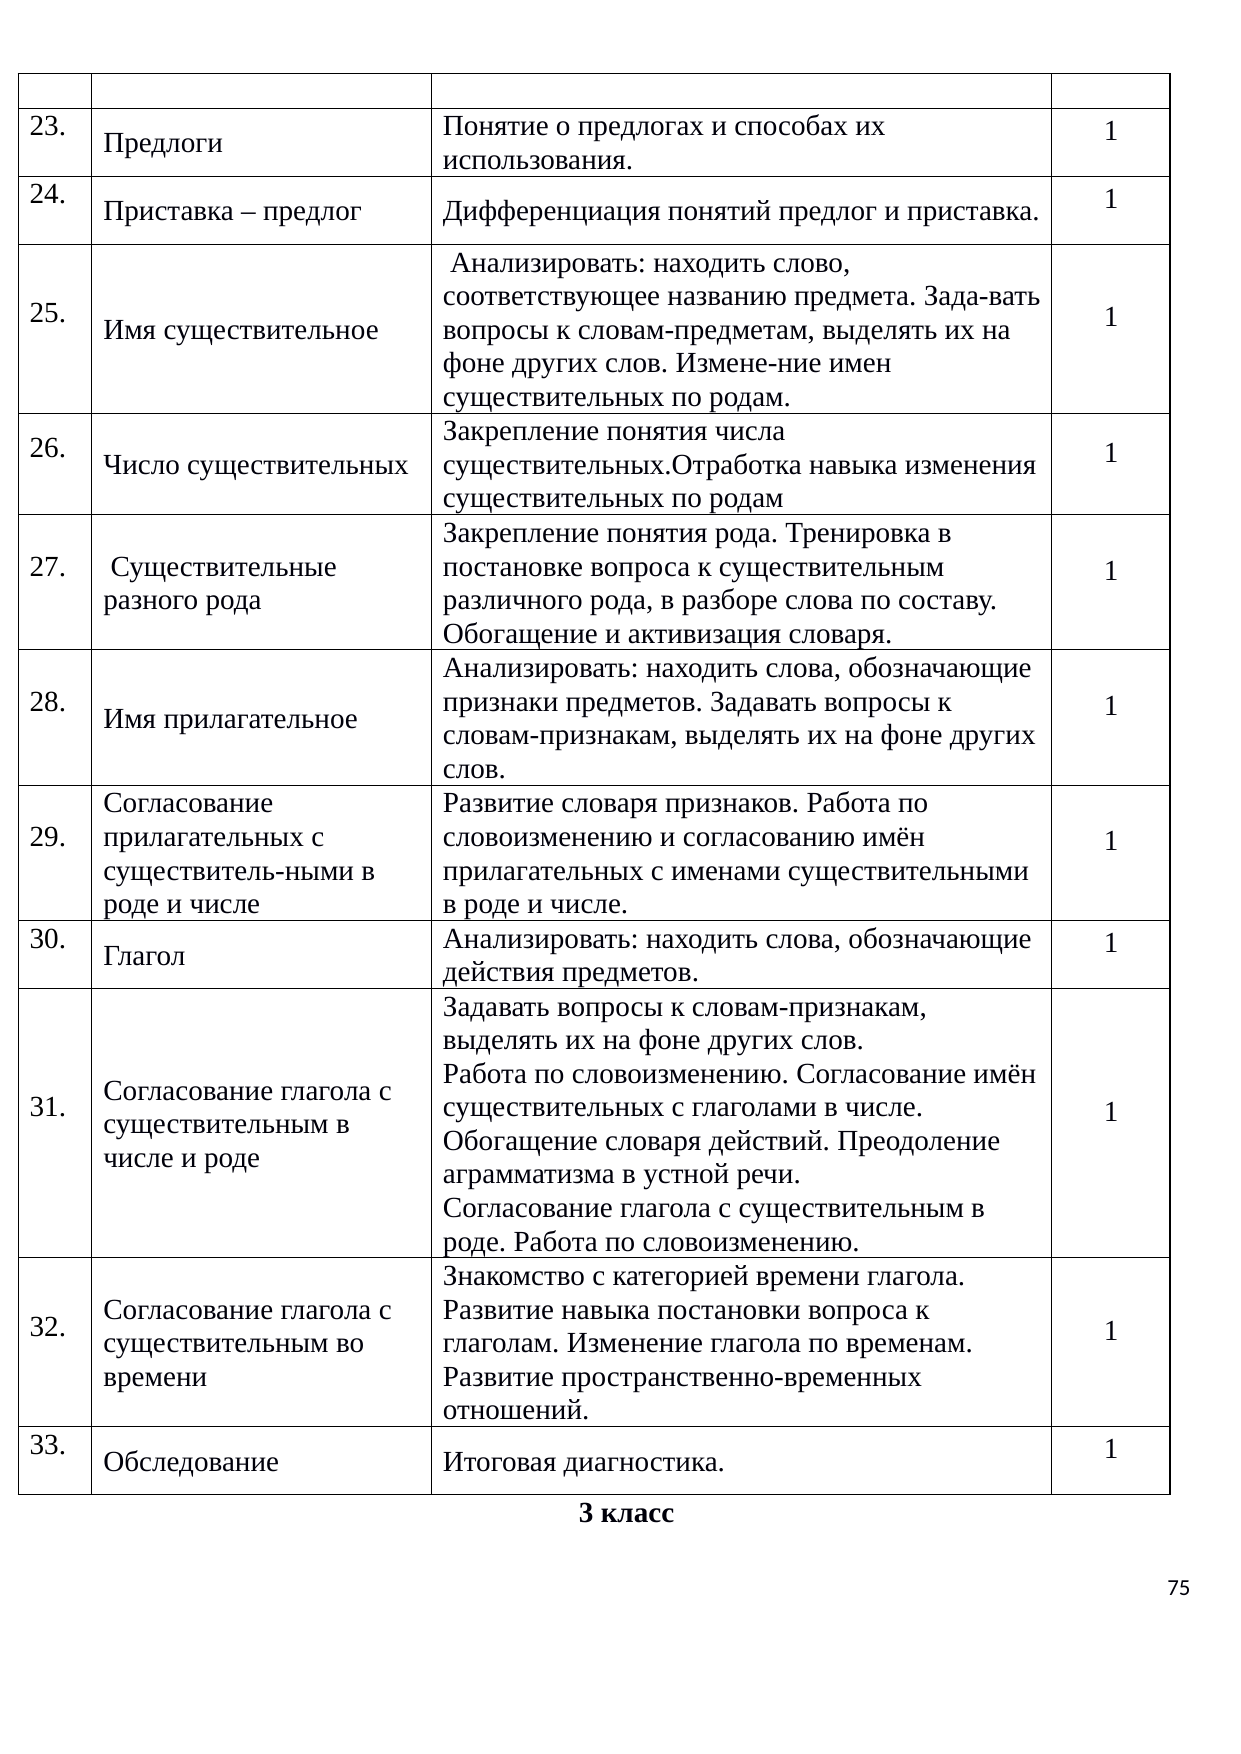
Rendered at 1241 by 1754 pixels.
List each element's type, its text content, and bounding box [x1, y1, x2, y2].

table_cell 44 [19, 650, 91, 784]
table_cell 38 [19, 177, 91, 244]
table_cell Согласование прилагательных с существитель-ными в роде и числе [92, 786, 431, 920]
table_cell Анализировать: находить слова, обозначающие признаки предметов. Задавать вопросы к словам-признакам, выделять их на фоне других слов. [432, 650, 1051, 784]
table_cell Число существительных [92, 414, 431, 514]
table_cell Имя прилагательное [92, 650, 431, 784]
table_cell 37 [19, 109, 91, 176]
table_cell Закрепление понятия рода. Тренировка в постановке вопроса к существительным различного рода, в разборе слова по составу. Обогащение и активизация словаря. [432, 515, 1051, 649]
table_cell 1 [1052, 989, 1169, 1257]
table_cell Дифференциация понятий предлог и приставка. [432, 177, 1051, 244]
table_cell 39 [19, 245, 91, 412]
table_cell Итоговая диагностика. [432, 1427, 1051, 1494]
table_cell 49 [19, 921, 91, 988]
table_cell Закрепление понятия числа существительных.Отработка навыка изменения существительных по родам [432, 414, 1051, 514]
table_cell Согласование глагола с существительным во времени [92, 1258, 431, 1426]
table_cell Существительные разного рода [92, 515, 431, 649]
table_cell 1 [1052, 650, 1169, 784]
table_cell 47 [19, 786, 91, 920]
table_cell Глагол [92, 921, 431, 988]
table_cell 2 [1052, 74, 1169, 107]
table_cell Обследование [92, 1427, 431, 1494]
table_cell 1 [1052, 109, 1169, 176]
table_cell 50 [19, 989, 91, 1257]
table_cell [92, 74, 431, 107]
table_cell 1 [1052, 786, 1169, 920]
table_cell Анализировать: находить слово, соответствующее названию предмета. Зада-вать вопросы к словам-предметам, выделять их на фоне других слов. Измене-ние имен существительных по родам. [432, 245, 1051, 412]
table_cell 43 [19, 515, 91, 649]
text 3 класс [62, 1495, 1190, 1529]
table_cell 41 [19, 414, 91, 514]
table_cell Задавать вопросы к словам-признакам, выделять их на фоне других слов. Работа по словоизменению. Согласование имён существительных с глаголами в числе. Обогащение словаря действий. Преодоление аграмматизма в устной речи. Согласование глагола с существительным в роде. Работа по словоизменению. [432, 989, 1051, 1257]
table_cell 1 [1052, 177, 1169, 244]
table_cell 1 [1052, 921, 1169, 988]
table_cell Согласование глагола с существительным в числе и роде [92, 989, 431, 1257]
table_cell 1 [1052, 245, 1169, 412]
table_cell 1 [1052, 1258, 1169, 1426]
table_cell Имя существительное [92, 245, 431, 412]
table_cell Приставка – предлог [92, 177, 431, 244]
table_cell Развитие словаря признаков. Работа по словоизменению и согласованию имён прилагательных с именами существительными в роде и числе. [432, 786, 1051, 920]
table_cell Анализировать: находить слова, обозначающие действия предметов. [432, 921, 1051, 988]
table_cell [432, 74, 1051, 107]
table_cell 56 [19, 1427, 91, 1494]
table_cell 32 [19, 74, 91, 107]
table_cell 1 [1052, 515, 1169, 649]
table_cell 1 [1052, 414, 1169, 514]
table_cell Понятие о предлогах и способах их использования. [432, 109, 1051, 176]
table_cell 1 [1052, 1427, 1169, 1494]
table_cell Предлоги [92, 109, 431, 176]
table_cell Знакомство с категорией времени глагола. Развитие навыка постановки вопроса к глаголам. Изменение глагола по временам. Развитие пространственно-временных отношений. [432, 1258, 1051, 1426]
table_cell 54 [19, 1258, 91, 1426]
